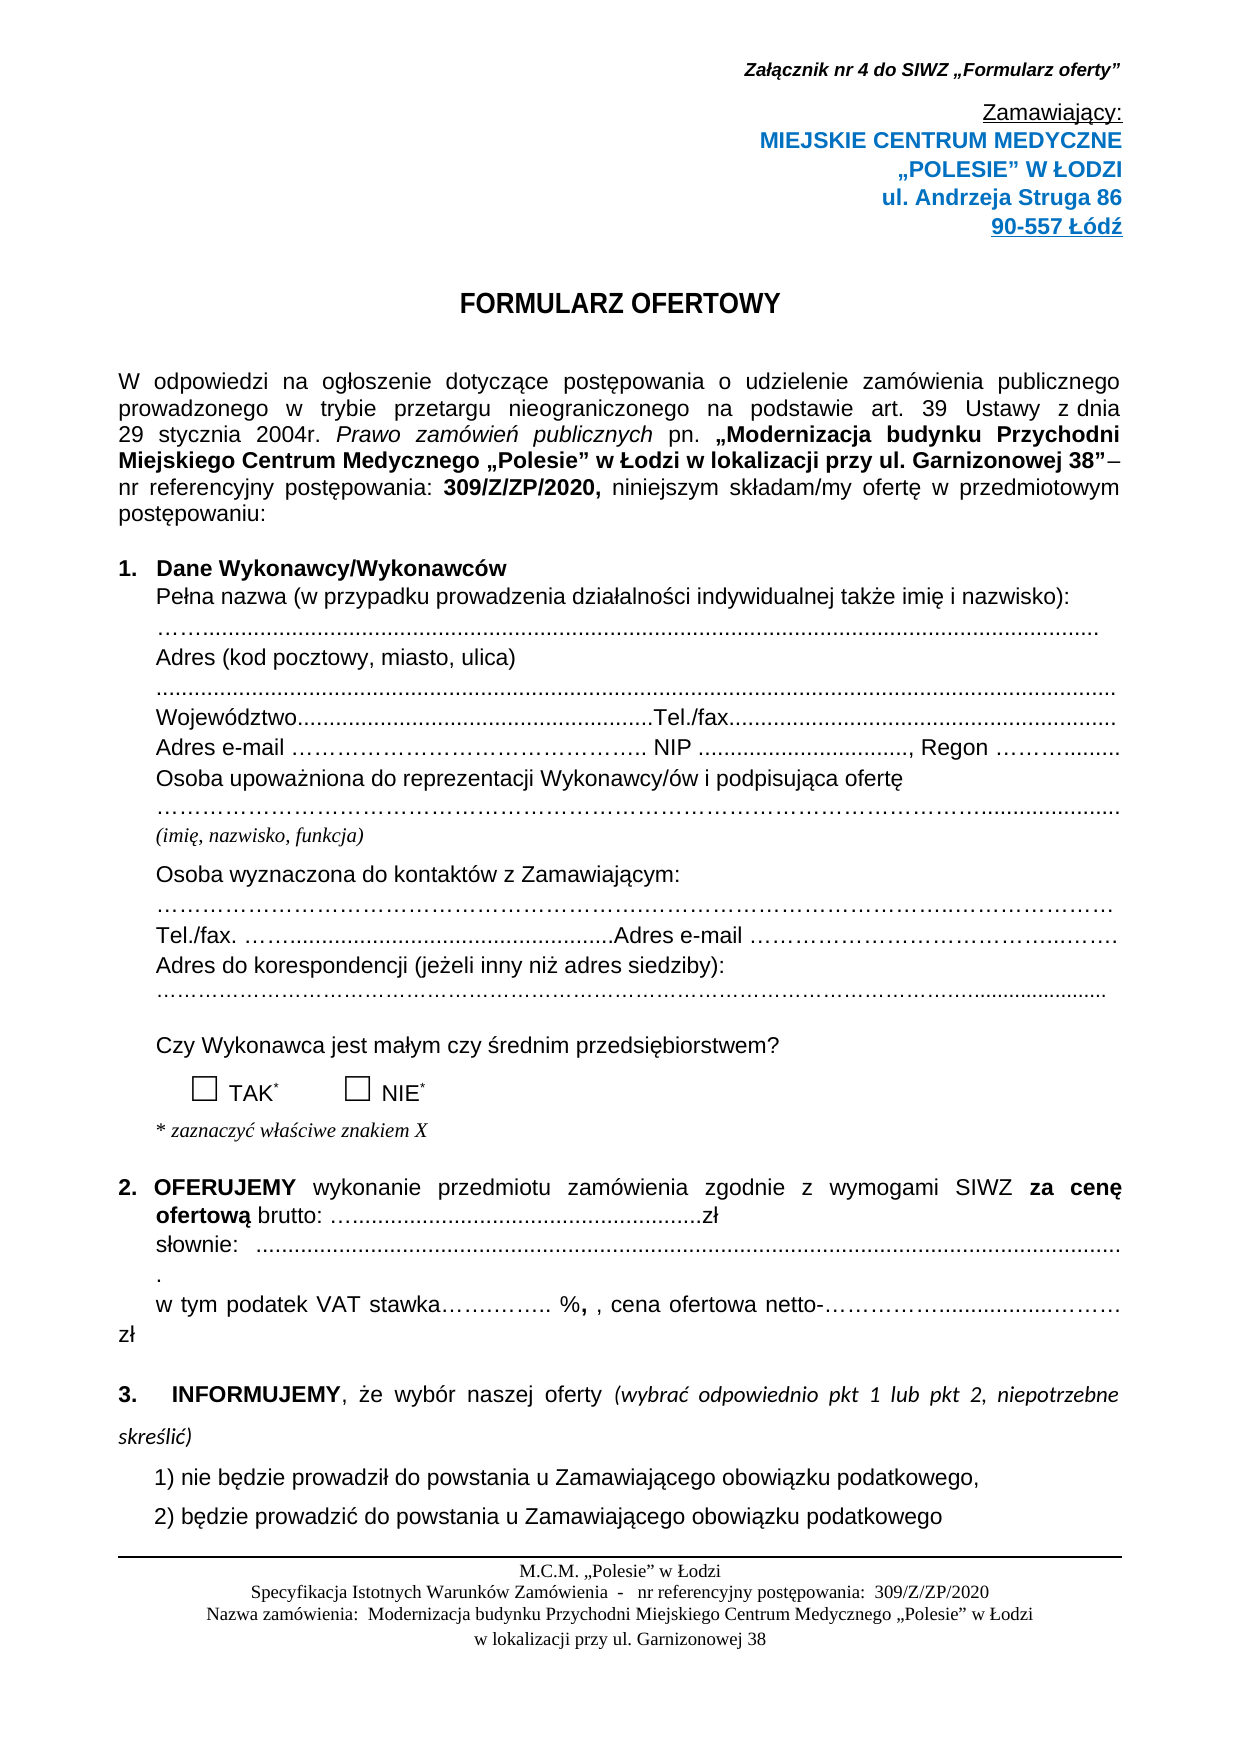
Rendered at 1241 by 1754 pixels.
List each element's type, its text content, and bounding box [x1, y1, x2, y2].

list ……............................................................................................................................................. [118, 613, 1122, 640]
list ………………………………………………………………………………………………...................... [118, 793, 1122, 819]
text 1) nie będzie prowadził do powstania u Zamawiającego obowiązku podatkowego, [148, 1464, 1122, 1490]
list Adres (kod pocztowy, miasto, ulica) [156, 644, 1122, 670]
text FORMULARZ OFERTOWY [118, 280, 1122, 319]
text Osoba upoważniona do reprezentacji Wykonawcy/ów i podpisująca ofertę [118, 764, 1122, 791]
list * zaznaczyć właściwe znakiem X [156, 1118, 1004, 1142]
list Osoba wyznaczona do kontaktów z Zamawiającym: [156, 861, 1122, 888]
list (imię, nazwisko, funkcja) [156, 823, 1122, 847]
text „POLESIE” W ŁODZI [118, 156, 1122, 182]
text Zamawiający: [118, 99, 1122, 125]
text ul. Andrzeja Struga 86 [118, 184, 1122, 211]
text W odpowiedzi na ogłoszenie dotyczące postępowania o udzielenie zamówienia publicznego prowadzonego w trybie przetargu nieograniczonego na podstawie art. 39 Ustawy z dnia 29 stycznia 2004r. Prawo zamówień publicznych pn. „Modernizacja budynku Przychodni Miejskiego Centrum Medycznego „Polesie” w Łodzi w lokalizacji przy ul. Garnizonowej 38”– nr referencyjny postępowania: 309/Z/ZP/2020, niniejszym składam/my ofertę w przedmiotowym postępowaniu: [118, 368, 1120, 526]
list Czy Wykonawca jest małym czy średnim przedsiębiorstwem? [156, 1032, 1122, 1059]
text 1. Dane Wykonawcy/Wykonawców [118, 555, 1122, 581]
list Pełna nazwa (w przypadku prowadzenia działalności indywidualnej także imię i nazwisko): [156, 583, 1122, 610]
list Adres e-mail ……………………………………….. NIP ................................., Regon ………......... [156, 734, 1122, 761]
list ……………………………………………………….…………………………………..………………… [156, 891, 1122, 918]
list Tel./fax. ……...................................................Adres e-mail …………………………………...……. [156, 922, 1122, 948]
text MIEJSKIE CENTRUM MEDYCZNE [118, 127, 1122, 154]
text 90-557 Łódź [118, 213, 1122, 239]
text …………………………………………………………………………………………………….…....................... [118, 978, 1122, 1002]
text Adres do korespondencji (jeżeli inny niż adres siedziby): [118, 952, 1122, 978]
list Województwo........................................................Tel./fax............................................................. [156, 704, 1122, 731]
text 2) będzie prowadzić do powstania u Zamawiającego obowiązku podatkowego [148, 1503, 1122, 1530]
list □ TAK* □ NIE* [156, 1063, 1122, 1111]
text w tym podatek VAT stawka…….…….. %, , cena ofertowa netto-……………..................……… zł [118, 1291, 1122, 1348]
text Załącznik nr 4 do SIWZ „Formularz oferty” [118, 59, 1122, 81]
list słownie: ......................................................................................................................................... [156, 1231, 1122, 1287]
list ....................................................................................................................................................... [118, 674, 1122, 700]
text 3. INFORMUJEMY, że wybór naszej oferty (wybrać odpowiednio pkt 1 lub pkt 2, niepotrzebne skreślić) [118, 1380, 1122, 1450]
text 2. OFERUJEMY wykonanie przedmiotu zamówienia zgodnie z wymogami SIWZ za cenę ofertową brutto: ….......................................................zł [118, 1174, 1122, 1228]
